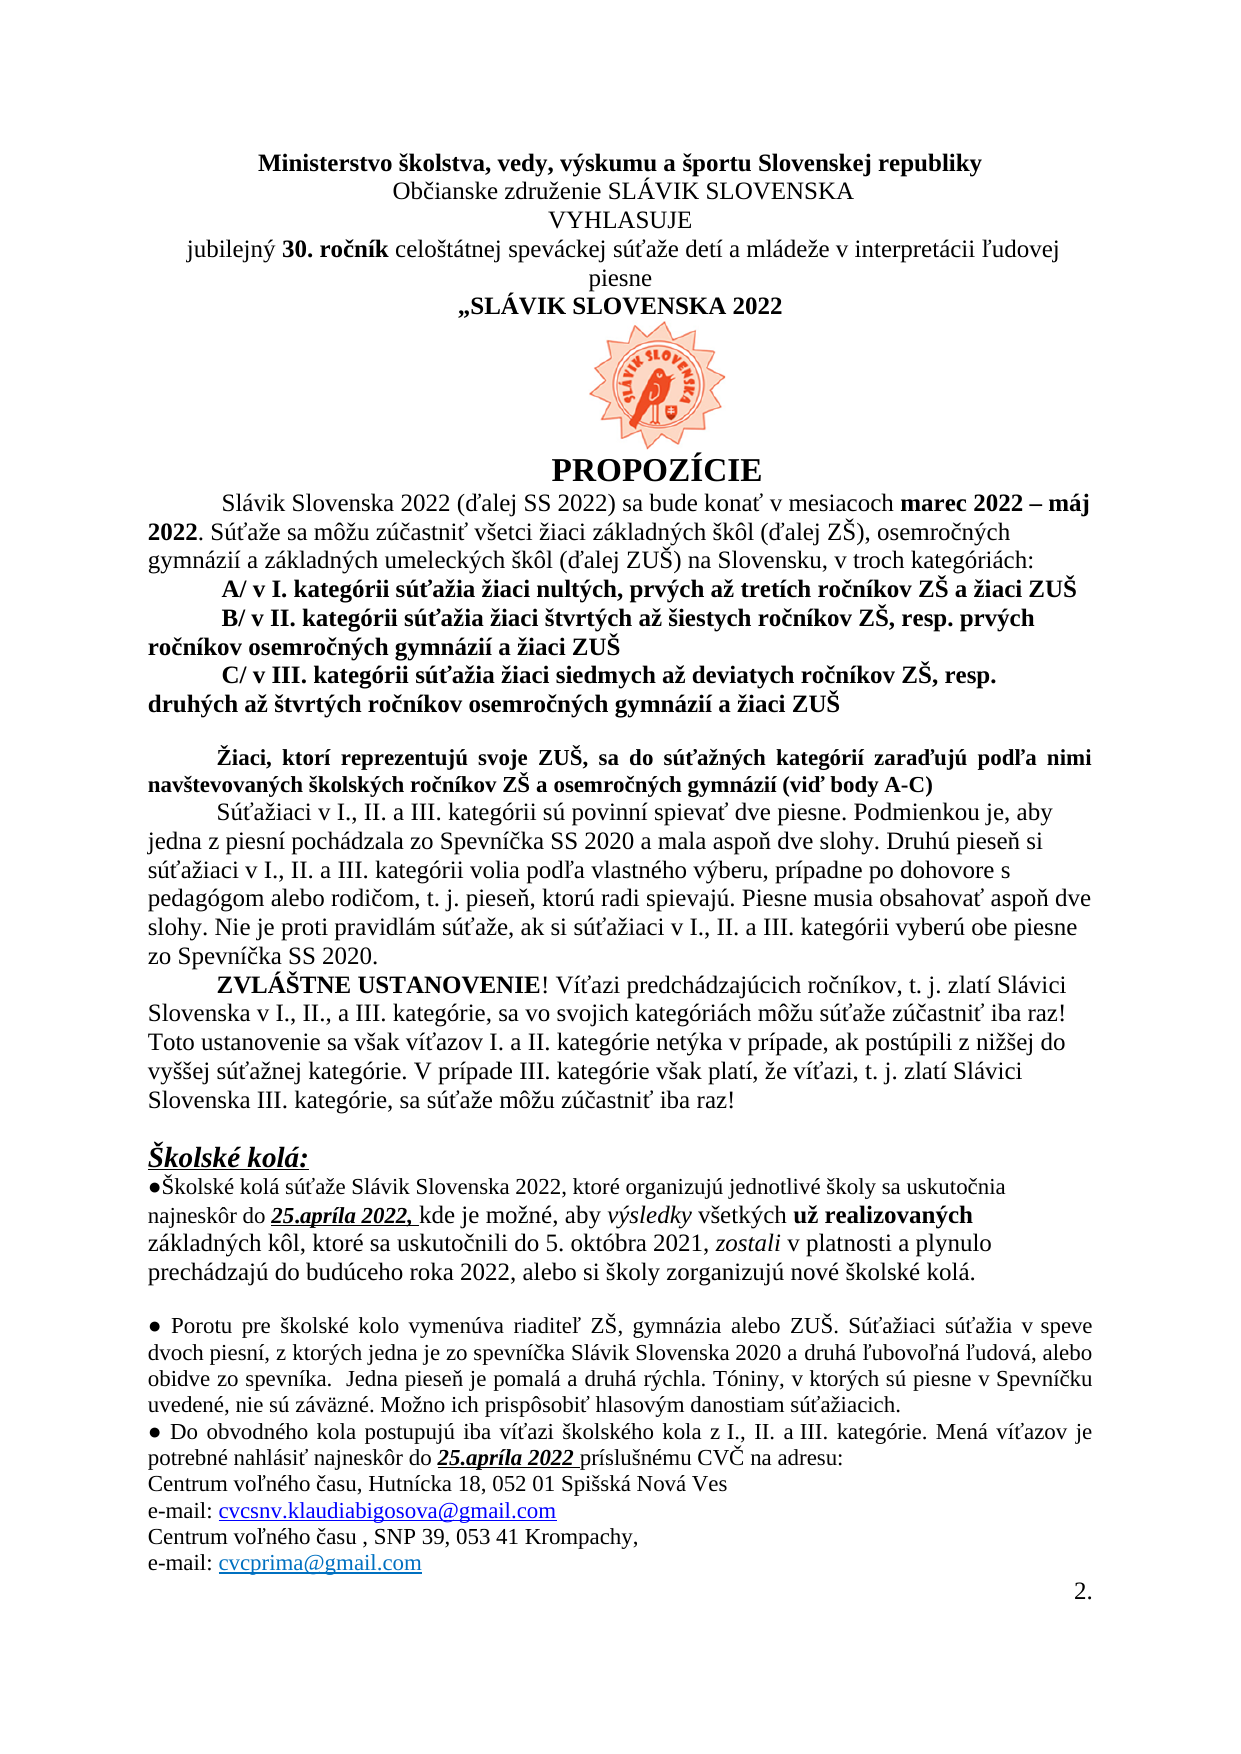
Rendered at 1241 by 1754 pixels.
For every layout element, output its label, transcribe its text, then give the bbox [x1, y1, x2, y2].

text Školské kolá: [148, 1140, 1093, 1173]
text Žiaci, ktorí reprezentujú svoje ZUŠ, sa do súťažných kategórií zaraďujú podľa nimi navštevovaných školských ročníkov ZŠ a osemročných gymnázií (viď body A-C) [148, 744, 1093, 797]
text Centrum voľného času , SNP 39, 053 41 Krompachy, [148, 1523, 1093, 1549]
text jubilejný 30. ročník celoštátnej speváckej súťaže detí a mládeže v interpretácii ľudovej piesne [148, 234, 1093, 291]
picture [588, 320, 726, 450]
text Ministerstvo školstva, vedy, výskumu a športu Slovenskej republiky [148, 148, 1093, 176]
text A/ v I. kategórii súťažia žiaci nultých, prvých až tretích ročníkov ZŠ a žiaci ZUŠ [148, 574, 1093, 603]
text ● Do obvodného kola postupujú iba víťazi školského kola z I., II. a III. kategórie. Mená víťazov je potrebné nahlásiť najneskôr do 25.apríla 2022 príslušnému CVČ na adresu: [148, 1418, 1093, 1470]
text C/ v III. kategórii súťažia žiaci siedmych až deviatych ročníkov ZŠ, resp. druhých až štvrtých ročníkov osemročných gymnázií a žiaci ZUŠ [148, 661, 1093, 718]
text e-mail: cvcsnv.klaudiabigosova@gmail.com [148, 1497, 1093, 1523]
text Slávik Slovenska 2022 (ďalej SS 2022) sa bude konať v mesiacoch marec 2022 – máj 2022. Súťaže sa môžu zúčastniť všetci žiaci základných škôl (ďalej ZŠ), osemročných gymnázií a základných umeleckých škôl (ďalej ZUŠ) na Slovensku, v troch kategóriách: [148, 488, 1093, 574]
text Občianske združenie SLÁVIK SLOVENSKA [148, 176, 1093, 205]
text e-mail: cvcprima@gmail.com [148, 1549, 1093, 1576]
text Súťažiaci v I., II. a III. kategórii sú povinní spievať dve piesne. Podmienkou je, aby jedna z piesní pochádzala zo Spevníčka SS 2020 a mala aspoň dve slohy. Druhú pieseň si súťažiaci v I., II. a III. kategórii volia podľa vlastného výberu, prípadne po dohovore s pedagógom alebo rodičom, t. j. pieseň, ktorú radi spievajú. Piesne musia obsahovať aspoň dve slohy. Nie je proti pravidlám súťaže, ak si súťažiaci v I., II. a III. kategórii vyberú obe piesne zo Spevníčka SS 2020. [148, 797, 1093, 970]
text ● Porotu pre školské kolo vymenúva riaditeľ ZŠ, gymnázia alebo ZUŠ. Súťažiaci súťažia v speve dvoch piesní, z ktorých jedna je zo spevníčka Slávik Slovenska 2020 a druhá ľubovoľná ľudová, alebo obidve zo spevníka. Jedna pieseň je pomalá a druhá rýchla. Tóniny, v ktorých sú piesne v Spevníčku uvedené, nie sú záväzné. Možno ich prispôsobiť hlasovým danostiam súťažiacich. [148, 1312, 1093, 1418]
text ●Školské kolá súťaže Slávik Slovenska 2022, ktoré organizujú jednotlivé školy sa uskutočnia najneskôr do 25.apríla 2022, kde je možné, aby výsledky všetkých už realizovaných základných kôl, ktoré sa uskutočnili do 5. októbra 2021, zostali v platnosti a plynulo prechádzajú do budúceho roka 2022, alebo si školy zorganizujú nové školské kolá. [148, 1173, 1093, 1286]
text VYHLASUJE [148, 205, 1093, 234]
text PROPOZÍCIE [148, 450, 1093, 488]
text B/ v II. kategórii súťažia žiaci štvrtých až šiestych ročníkov ZŠ, resp. prvých ročníkov osemročných gymnázií a žiaci ZUŠ [148, 603, 1093, 661]
text „SLÁVIK SLOVENSKA 2022 [148, 291, 1093, 320]
text ZVLÁŠTNE USTANOVENIE! Víťazi predchádzajúcich ročníkov, t. j. zlatí Slávici Slovenska v I., II., a III. kategórie, sa vo svojich kategóriách môžu súťaže zúčastniť iba raz! Toto ustanovenie sa však víťazov I. a II. kategórie netýka v prípade, ak postúpili z nižšej do vyššej súťažnej kategórie. V prípade III. kategórie však platí, že víťazi, t. j. zlatí Slávici Slovenska III. kategórie, sa súťaže môžu zúčastniť iba raz! [148, 970, 1093, 1113]
text 2. [148, 1576, 1093, 1604]
text Centrum voľného času, Hutnícka 18, 052 01 Spišská Nová Ves [148, 1470, 1093, 1497]
